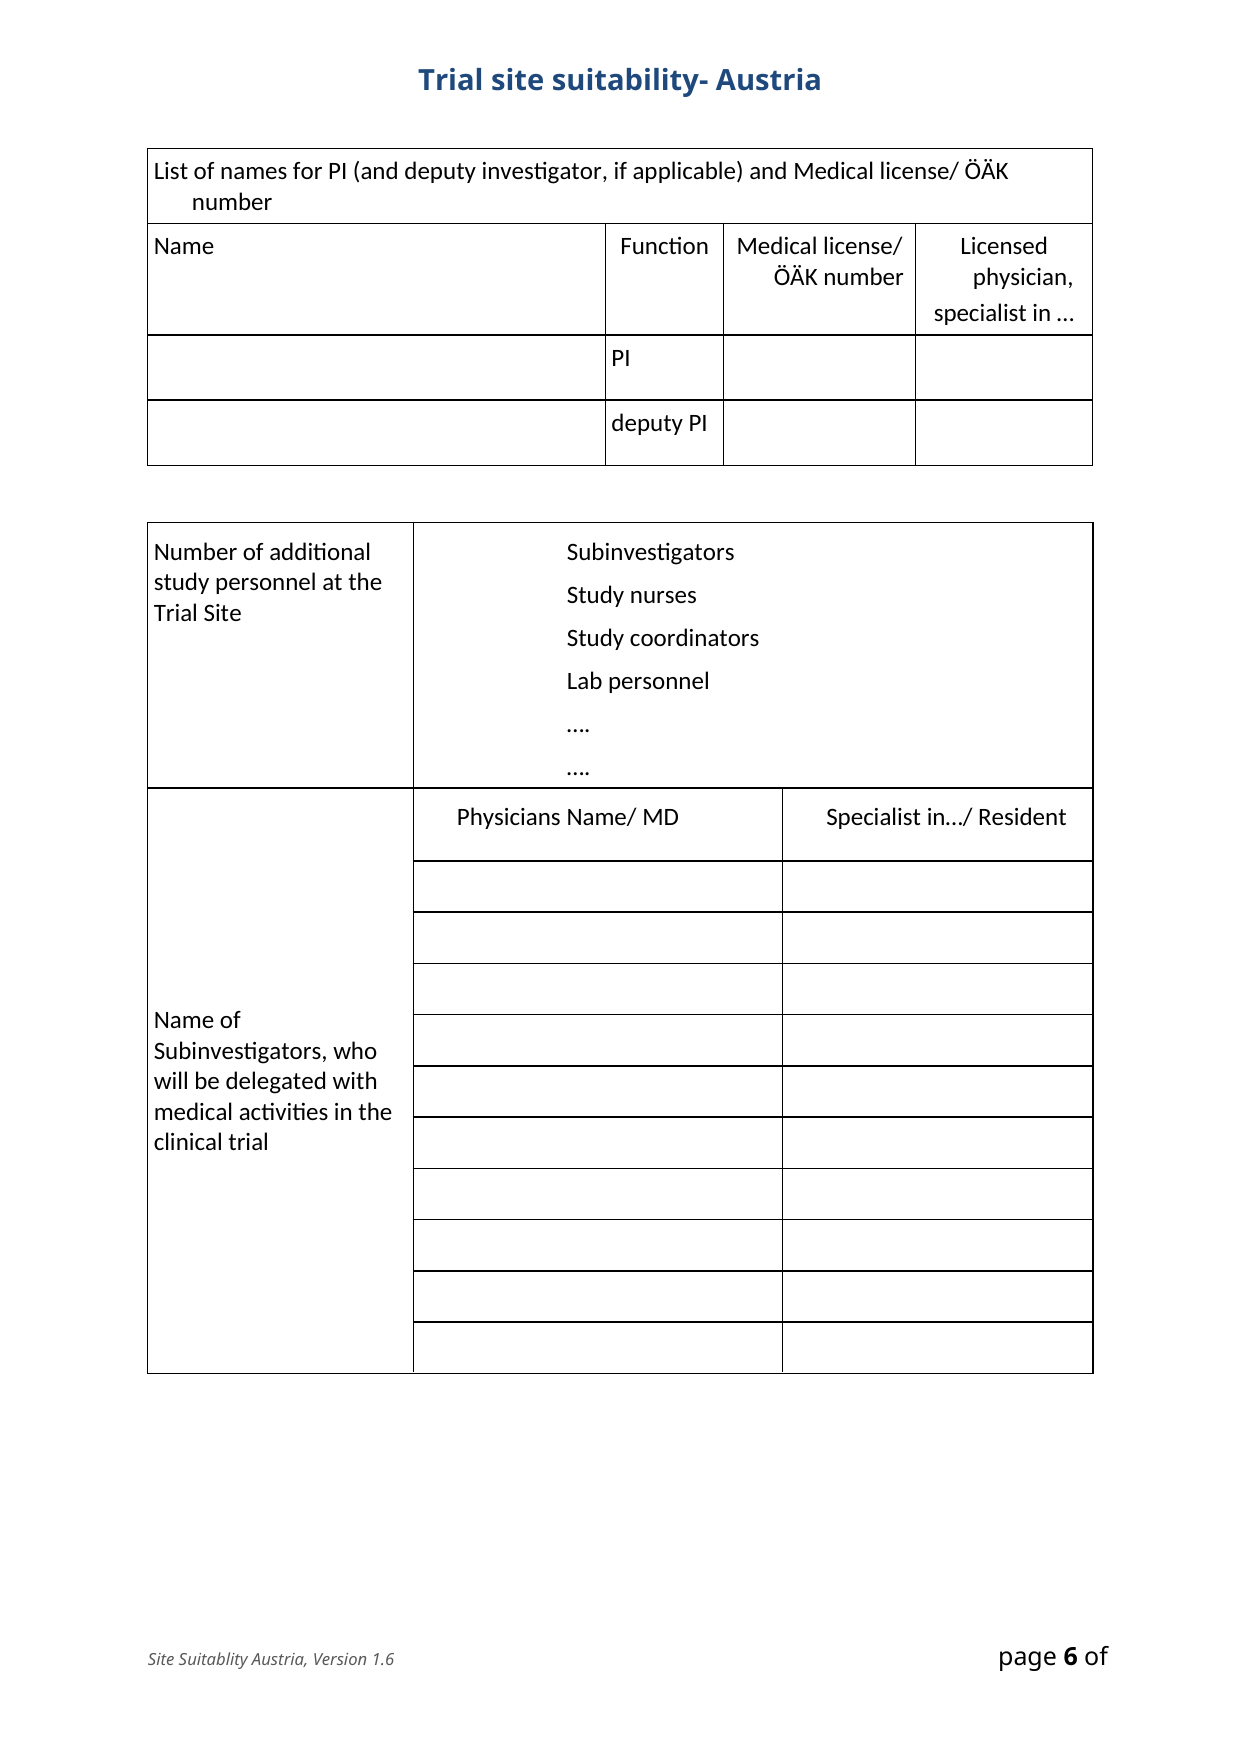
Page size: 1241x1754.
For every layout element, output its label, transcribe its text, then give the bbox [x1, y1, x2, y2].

table_cell [414, 1067, 782, 1116]
table_cell Name of Subinvestigators, who will be delegated with medical activities in the clinical trial [148, 789, 413, 1372]
table_header List of names for PI (and deputy investigator, if applicable) and Medical license/ ÖÄK number [148, 149, 1092, 222]
table_cell [414, 1220, 782, 1270]
table_cell [414, 1169, 782, 1219]
table_cell [783, 1169, 1092, 1219]
table_cell [414, 1323, 782, 1372]
table_cell [148, 336, 605, 399]
table_cell [783, 913, 1092, 962]
table_cell [414, 913, 782, 962]
table_cell [414, 1272, 782, 1321]
table_cell [783, 1220, 1092, 1270]
table_cell [724, 336, 915, 399]
table_cell Licensed physician, specialist in … [916, 224, 1092, 334]
table_cell Physicians Name/ MD [414, 789, 782, 860]
table_cell [916, 336, 1092, 399]
table_cell Specialist in…/ Resident [783, 789, 1092, 860]
table_cell [783, 964, 1092, 1014]
table_cell Function [606, 224, 723, 334]
table_cell [414, 1015, 782, 1065]
table_cell [783, 1272, 1092, 1321]
table_cell Name [148, 224, 605, 334]
table_cell [414, 964, 782, 1014]
table_cell [783, 1323, 1092, 1372]
table_header Subinvestigators Study nurses Study coordinators Lab personnel …. …. [414, 523, 1092, 787]
table_cell [783, 862, 1092, 911]
table_cell PI [606, 336, 723, 399]
table_cell [783, 1015, 1092, 1065]
table_cell Medical license/ ÖÄK number [724, 224, 915, 334]
table_cell [783, 1067, 1092, 1116]
table_header Number of additional study personnel at the Trial Site [148, 523, 413, 787]
table_cell [916, 401, 1092, 465]
table_cell [724, 401, 915, 465]
table_cell [414, 862, 782, 911]
table_cell deputy PI [606, 401, 723, 465]
table_cell [414, 1118, 782, 1167]
table_cell [783, 1118, 1092, 1167]
table_cell [148, 401, 605, 465]
